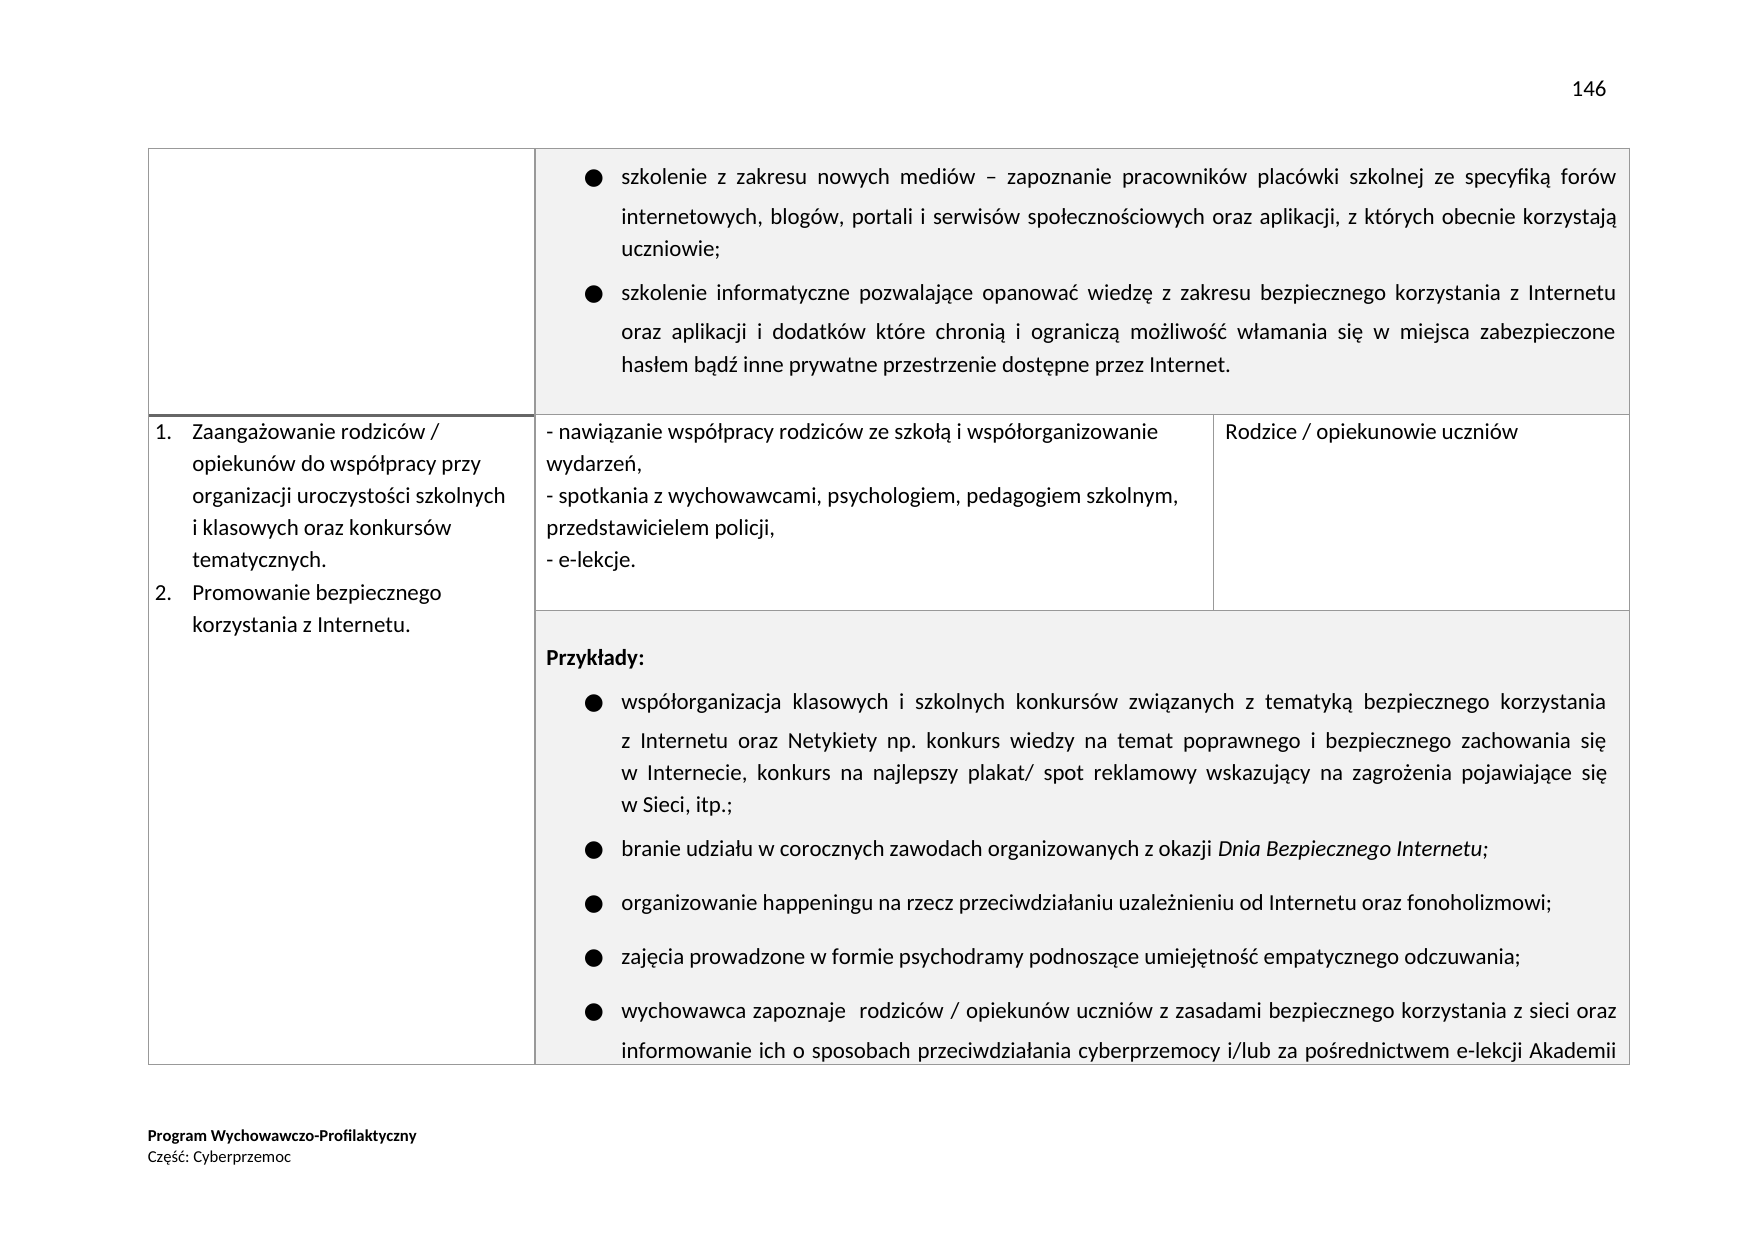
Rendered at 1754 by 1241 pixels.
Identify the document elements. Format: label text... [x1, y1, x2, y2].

table_cell - nawiązanie współpracy rodziców ze szkołą i współorganizowanie wydarzeń, - spotkania z wychowawcami, psychologiem, pedagogiem szkolnym, przedstawicielem policji, - e-lekcje. [536, 415, 1213, 610]
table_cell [536, 149, 1629, 414]
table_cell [536, 611, 1629, 1064]
table_cell Rodzice / opiekunowie uczniów [1214, 415, 1629, 610]
table_cell Zaangażowanie rodziców / opiekunów do współpracy przy organizacji uroczystości szkolnych i klasowych oraz konkursów tematycznych. Promowanie bezpiecznego korzystania z Internetu. [149, 417, 534, 1064]
